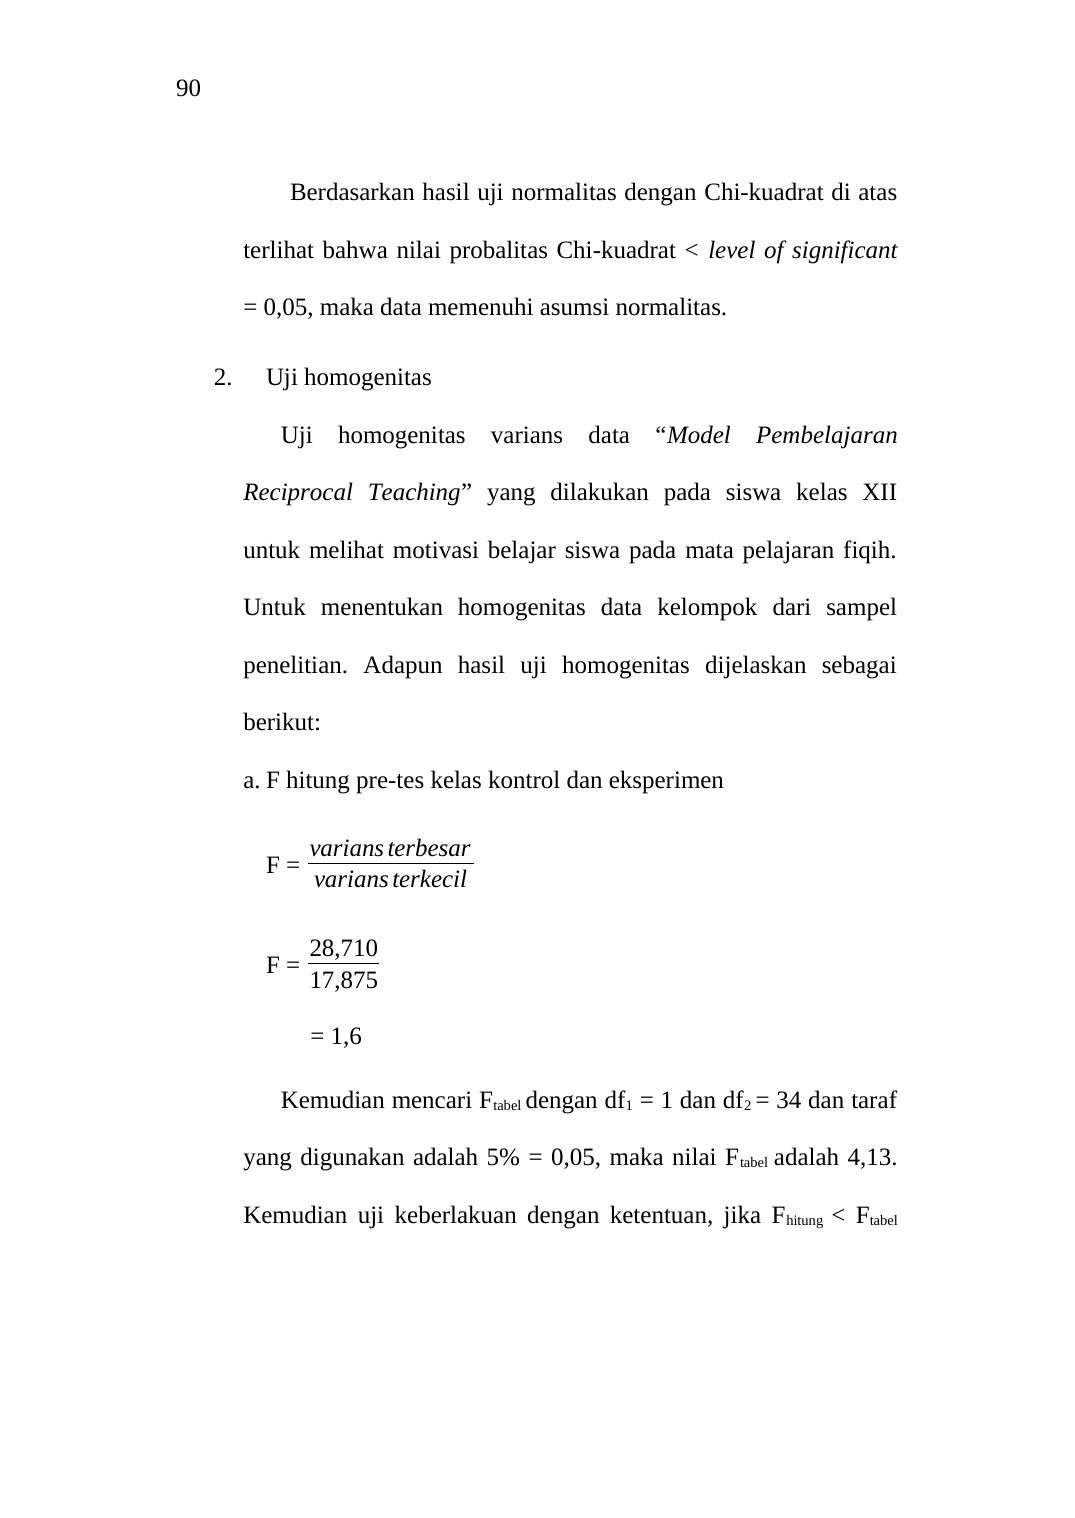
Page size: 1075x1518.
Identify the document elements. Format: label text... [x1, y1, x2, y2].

text = 1,6 [243, 1021, 898, 1049]
text Berdasarkan hasil uji normalitas dengan Chi-kuadrat di atas terlihat bahwa nilai probalitas Chi-kuadrat < level of significant = 0,05, maka data memenuhi asumsi normalitas. [243, 177, 898, 321]
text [243, 1085, 898, 1228]
list Uji homogenitas [177, 362, 898, 391]
text F = [243, 935, 898, 994]
list F hitung pre-tes kelas kontrol dan eksperimen [243, 765, 898, 793]
list Uji homogenitas varians data “Model Pembelajaran Reciprocal Teaching” yang dilakukan pada siswa kelas XII untuk melihat motivasi belajar siswa pada mata pelajaran fiqih. Untuk menentukan homogenitas data kelompok dari sampel penelitian. Adapun hasil uji homogenitas dijelaskan sebagai berikut: [213, 420, 898, 736]
text F = [243, 835, 898, 894]
